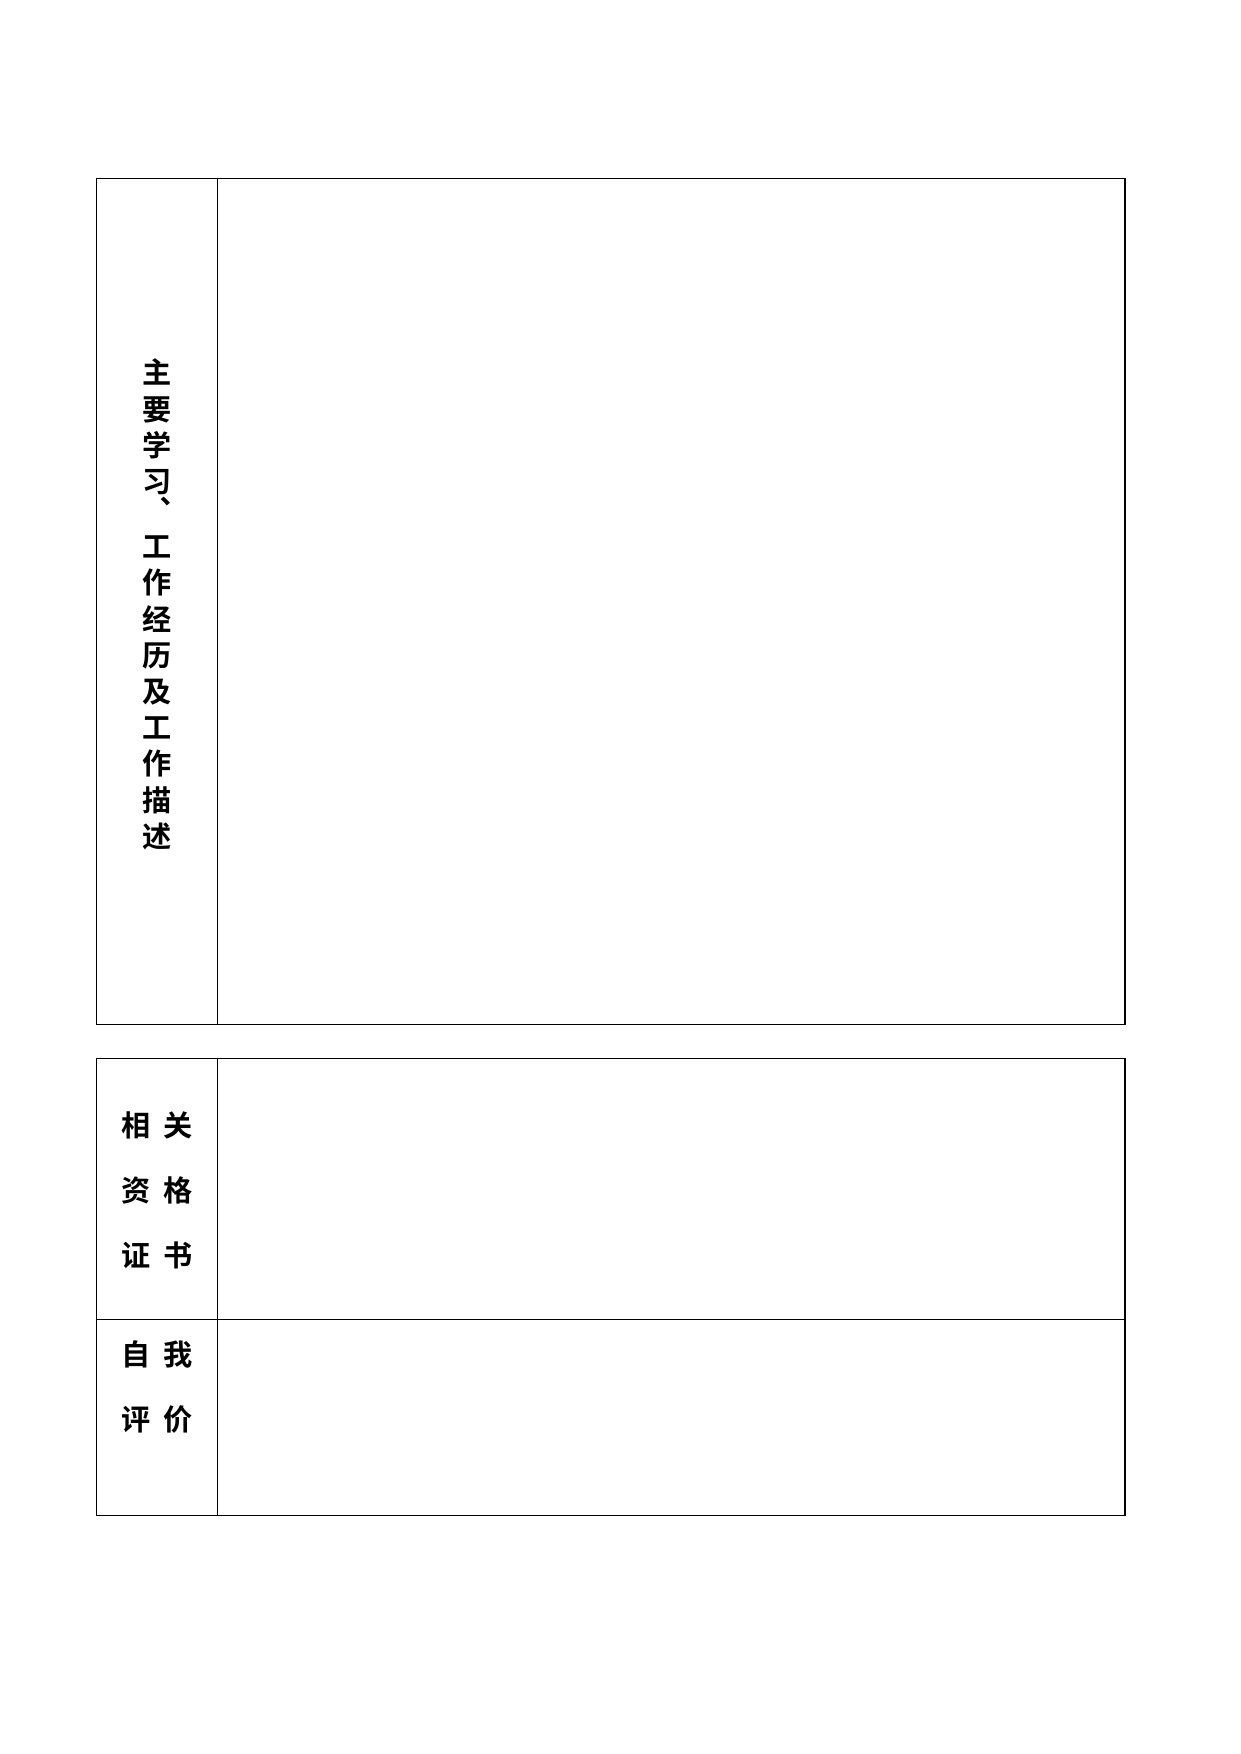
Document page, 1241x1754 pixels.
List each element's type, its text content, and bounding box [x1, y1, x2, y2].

table_cell 自 我 评 价 [97, 1320, 217, 1515]
table_cell [218, 1320, 1124, 1515]
table_cell 主 要 学 习、 工 作 经 历 及 工 作 描 述 [97, 179, 217, 1024]
table_header [218, 1059, 1124, 1319]
table_cell [218, 179, 1124, 1024]
table_header 相 关 资 格 证 书 [97, 1059, 217, 1319]
